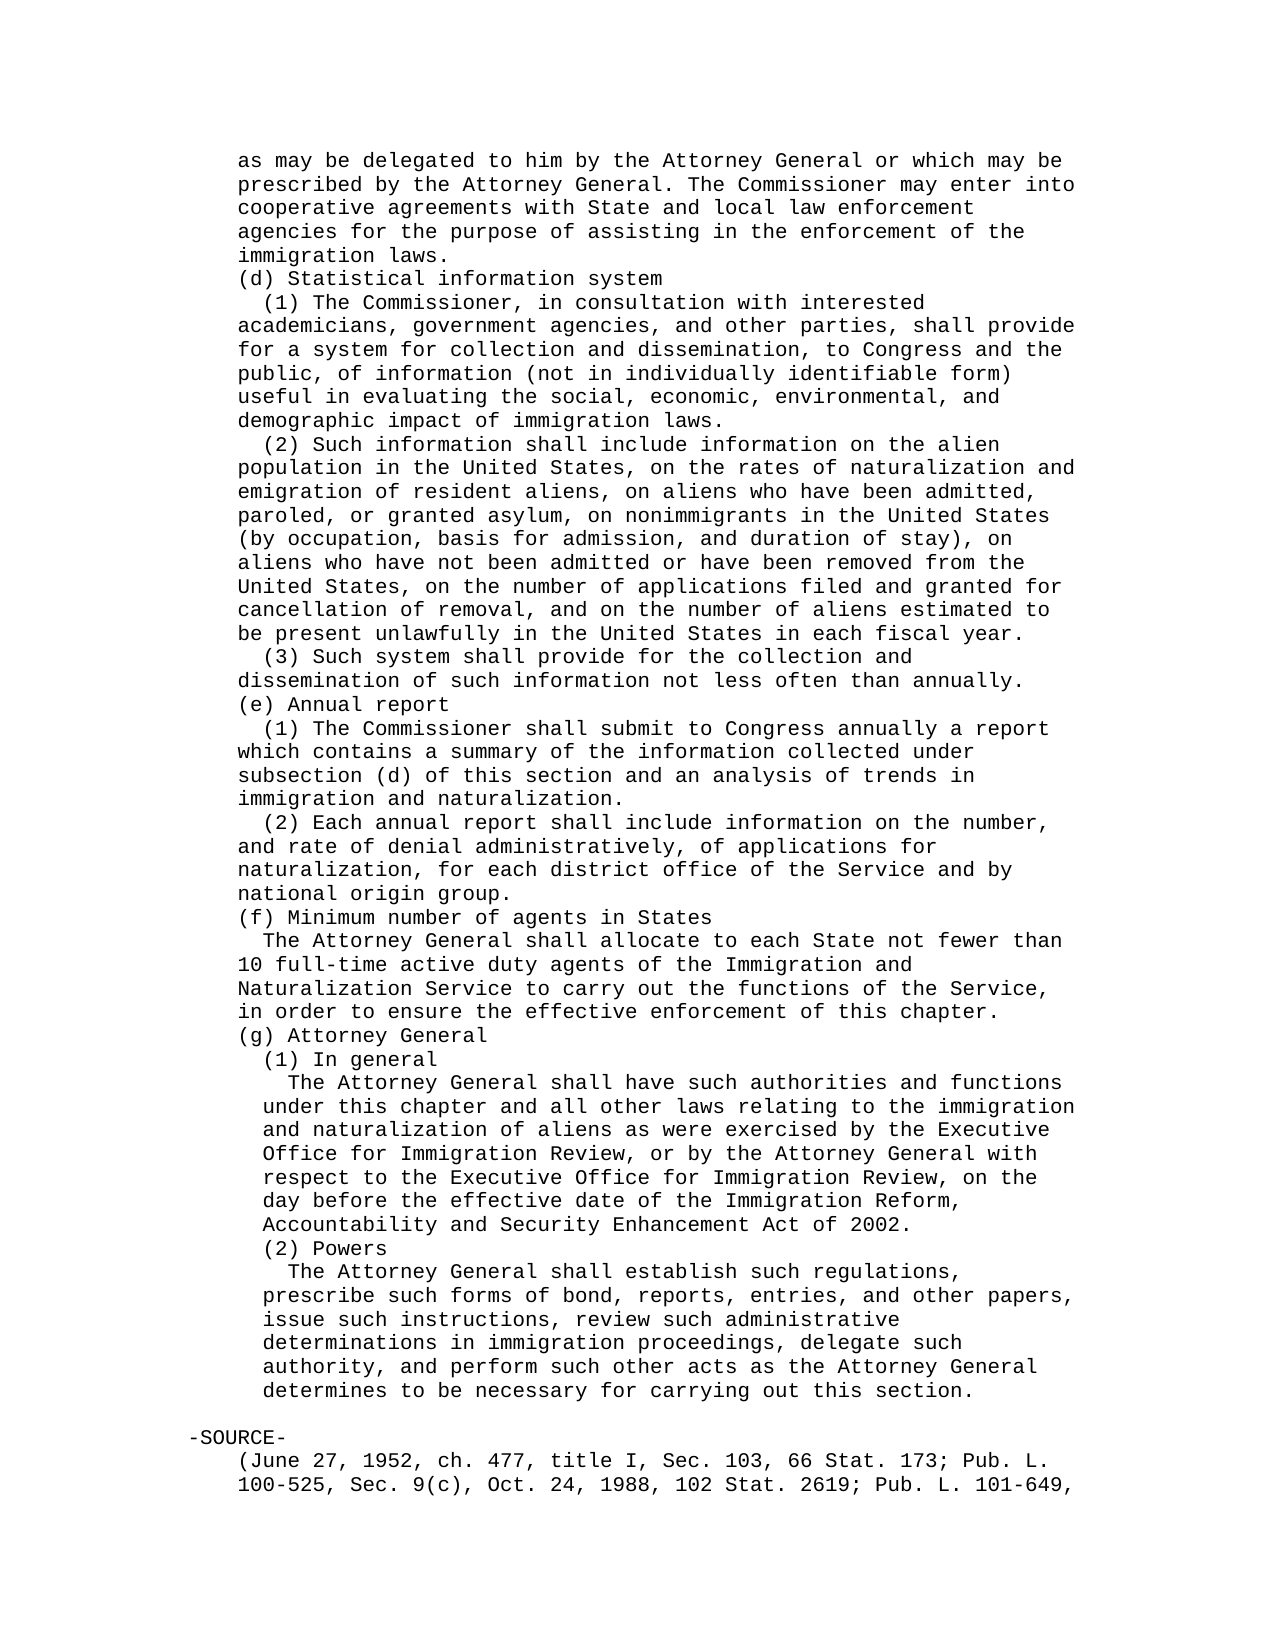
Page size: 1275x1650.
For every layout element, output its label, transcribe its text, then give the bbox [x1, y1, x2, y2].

text for a system for collection and dissemination, to Congress and the [187, 339, 1087, 363]
text authority, and perform such other acts as the Attorney General [187, 1356, 1087, 1379]
text academicians, government agencies, and other parties, shall provide [187, 316, 1087, 339]
text determinations in immigration proceedings, delegate such [187, 1332, 1087, 1356]
text cancellation of removal, and on the number of aliens estimated to [187, 599, 1087, 623]
text day before the effective date of the Immigration Reform, [187, 1190, 1087, 1214]
text respect to the Executive Office for Immigration Review, on the [187, 1167, 1087, 1190]
text public, of information (not in individually identifiable form) [187, 363, 1087, 386]
text (by occupation, basis for admission, and duration of stay), on [187, 528, 1087, 552]
text in order to ensure the effective enforcement of this chapter. [187, 1001, 1087, 1025]
text Accountability and Security Enhancement Act of 2002. [187, 1214, 1087, 1238]
text -SOURCE- [187, 1427, 1087, 1451]
text paroled, or granted asylum, on nonimmigrants in the United States [187, 505, 1087, 528]
text (June 27, 1952, ch. 477, title I, Sec. 103, 66 Stat. 173; Pub. L. [187, 1451, 1087, 1474]
text demographic impact of immigration laws. [187, 410, 1087, 434]
text United States, on the number of applications filed and granted for [187, 576, 1087, 599]
text dissemination of such information not less often than annually. [187, 670, 1087, 694]
text immigration laws. [187, 244, 1087, 268]
text aliens who have not been admitted or have been removed from the [187, 552, 1087, 576]
text Office for Immigration Review, or by the Attorney General with [187, 1143, 1087, 1167]
text issue such instructions, review such administrative [187, 1309, 1087, 1332]
text immigration and naturalization. [187, 788, 1087, 812]
text (d) Statistical information system [187, 268, 1087, 292]
text cooperative agreements with State and local law enforcement [187, 197, 1087, 221]
text The Attorney General shall establish such regulations, [187, 1261, 1087, 1285]
text as may be delegated to him by the Attorney General or which may be [187, 150, 1087, 174]
text which contains a summary of the information collected under [187, 741, 1087, 765]
text (1) In general [187, 1048, 1087, 1072]
text The Attorney General shall have such authorities and functions [187, 1072, 1087, 1096]
text (e) Annual report [187, 694, 1087, 717]
text and rate of denial administratively, of applications for [187, 836, 1087, 859]
text naturalization, for each district office of the Service and by [187, 859, 1087, 883]
text and naturalization of aliens as were exercised by the Executive [187, 1119, 1087, 1143]
text (2) Such information shall include information on the alien [187, 434, 1087, 457]
text (2) Powers [187, 1238, 1087, 1261]
text (g) Attorney General [187, 1025, 1087, 1048]
text national origin group. [187, 883, 1087, 907]
text subsection (d) of this section and an analysis of trends in [187, 765, 1087, 788]
text be present unlawfully in the United States in each fiscal year. [187, 623, 1087, 647]
text emigration of resident aliens, on aliens who have been admitted, [187, 481, 1087, 505]
text determines to be necessary for carrying out this section. [187, 1379, 1087, 1403]
text prescribed by the Attorney General. The Commissioner may enter into [187, 174, 1087, 197]
text useful in evaluating the social, economic, environmental, and [187, 386, 1087, 410]
text 10 full-time active duty agents of the Immigration and [187, 954, 1087, 978]
text (3) Such system shall provide for the collection and [187, 647, 1087, 670]
text (f) Minimum number of agents in States [187, 907, 1087, 930]
text (1) The Commissioner, in consultation with interested [187, 292, 1087, 316]
text 100-525, Sec. 9(c), Oct. 24, 1988, 102 Stat. 2619; Pub. L. 101-649, [187, 1474, 1087, 1498]
text population in the United States, on the rates of naturalization and [187, 457, 1087, 481]
text (2) Each annual report shall include information on the number, [187, 812, 1087, 836]
text Naturalization Service to carry out the functions of the Service, [187, 978, 1087, 1001]
text under this chapter and all other laws relating to the immigration [187, 1096, 1087, 1119]
text The Attorney General shall allocate to each State not fewer than [187, 930, 1087, 954]
text prescribe such forms of bond, reports, entries, and other papers, [187, 1285, 1087, 1309]
text (1) The Commissioner shall submit to Congress annually a report [187, 717, 1087, 741]
text agencies for the purpose of assisting in the enforcement of the [187, 221, 1087, 244]
